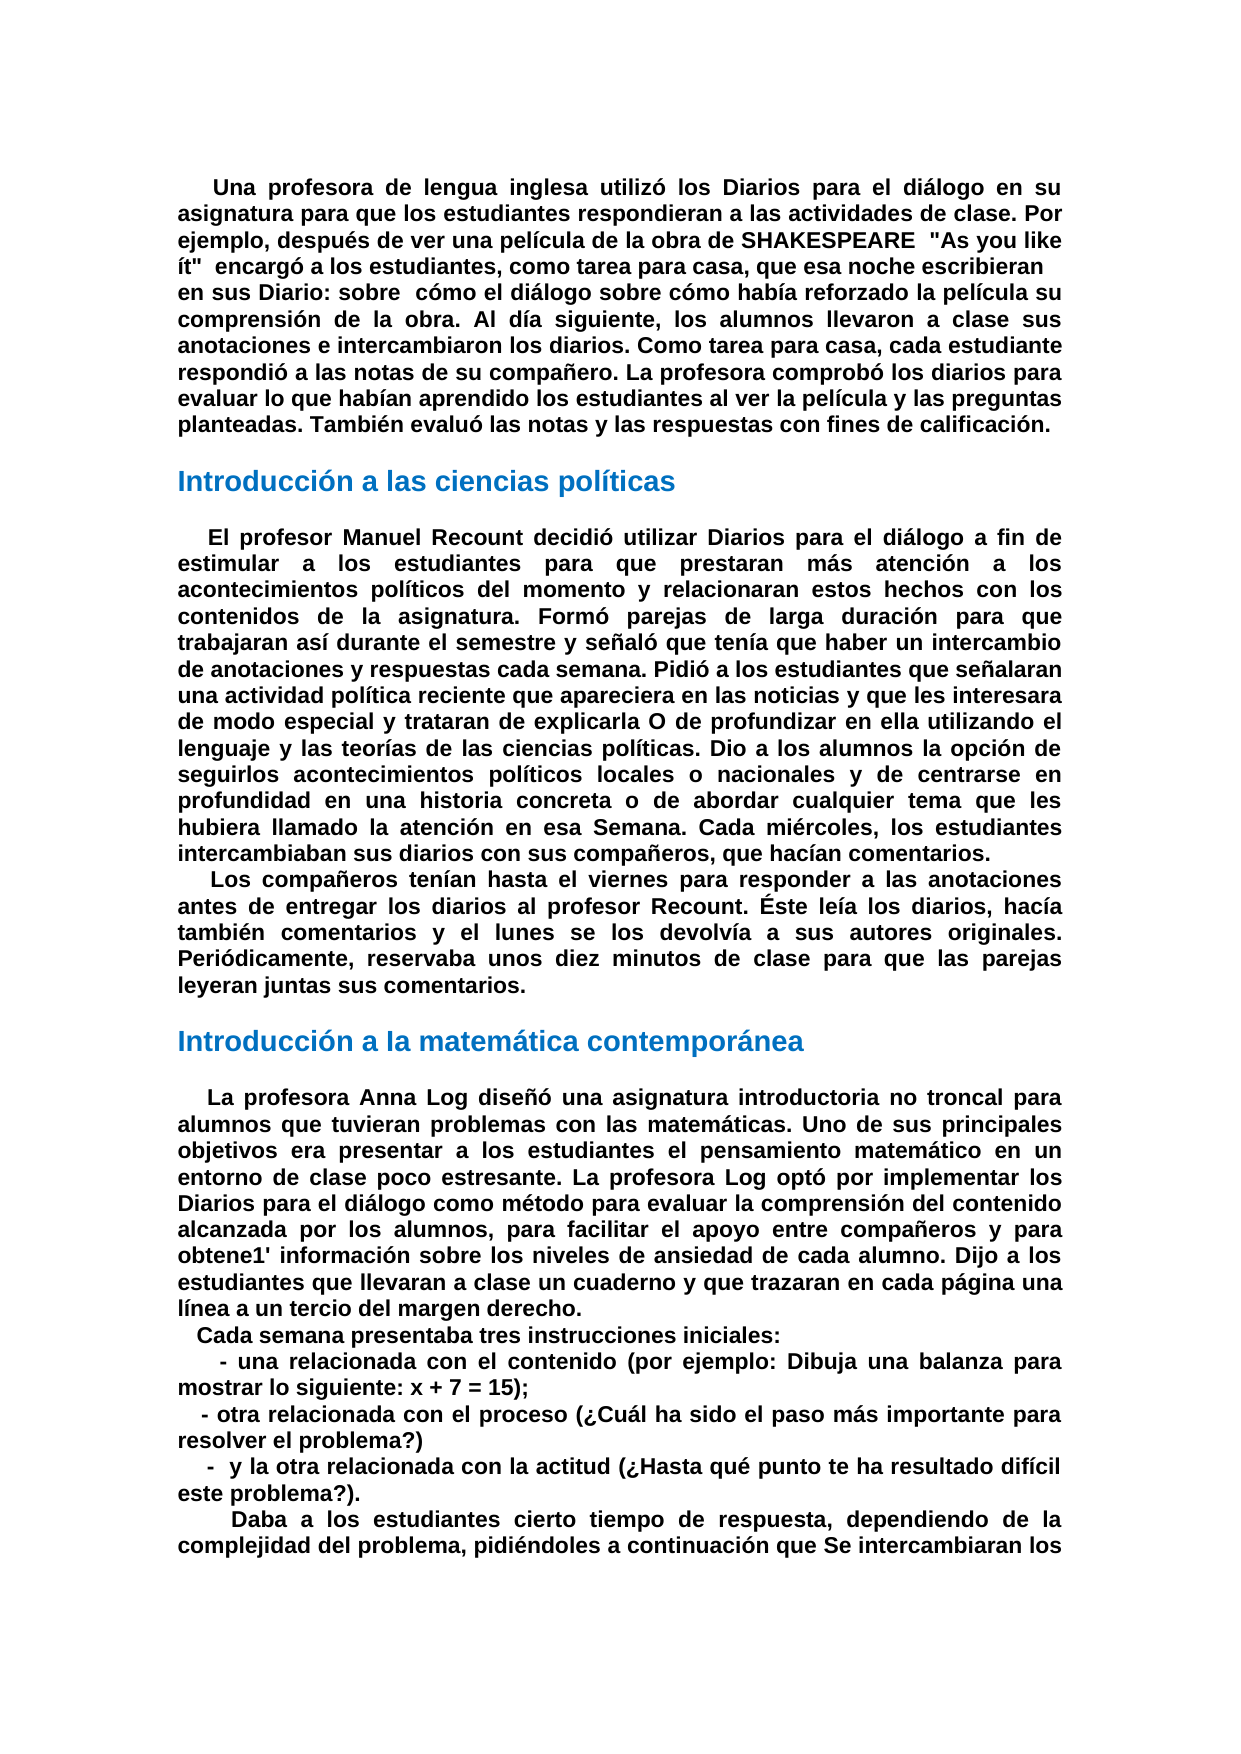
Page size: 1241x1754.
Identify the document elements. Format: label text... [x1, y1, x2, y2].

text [177, 1506, 1063, 1559]
text Los compañeros tenían hasta el viernes para responder a las anotaciones antes de entregar los diarios al profesor Recount. Éste leía los diarios, hacía también comentarios y el lunes se los devolvía a sus autores originales. Periódicamente, reservaba unos diez minutos de clase para que las parejas leyeran juntas sus comentarios. [177, 866, 1063, 998]
text Cada semana presentaba tres instrucciones iniciales: [177, 1322, 1063, 1348]
text - una relacionada con el contenido (por ejemplo: Dibuja una balanza para mostrar lo siguiente: x + 7 = 15); [177, 1348, 1063, 1401]
text Introducción a las ciencias políticas [177, 464, 1063, 497]
text Una profesora de lengua inglesa utilizó los Diarios para el diálogo en su asignatura para que los estudiantes respondieran a las actividades de clase. Por ejemplo, después de ver una película de la obra de SHAKESPEARE "As you like ít" encargó a los estudiantes, como tarea para casa, que esa noche escribieran [177, 174, 1063, 279]
text - otra relacionada con el proceso (¿Cuál ha sido el paso más importante para resolver el problema?) [177, 1401, 1063, 1453]
text El profesor Manuel Recount decidió utilizar Diarios para el diálogo a fin de estimular a los estudiantes para que prestaran más atención a los acontecimientos políticos del momento y relacionaran estos hechos con los contenidos de la asignatura. Formó parejas de larga duración para que trabajaran así durante el semestre y señaló que tenía que haber un intercambio de anotaciones y respuestas cada semana. Pidió a los estudiantes que señalaran una actividad política reciente que apareciera en las noticias y que les interesara de modo especial y trataran de explicarla O de profundizar en ella utilizando el lenguaje y las teorías de las ciencias políticas. Dio a los alumnos la opción de seguirlos acontecimientos políticos locales o nacionales y de centrarse en profundidad en una historia concreta o de abordar cualquier tema que les hubiera llamado la atención en esa Semana. Cada miércoles, los estudiantes intercambiaban sus diarios con sus compañeros, que hacían comentarios. [177, 524, 1063, 866]
text Introducción a Ia matemática contemporánea [177, 1024, 1063, 1058]
text - y la otra relacionada con la actitud (¿Hasta qué punto te ha resultado difícil este problema?). [177, 1453, 1063, 1506]
text en sus Diario: sobre cómo el diálogo sobre cómo había reforzado la película su comprensión de la obra. Al día siguiente, los alumnos llevaron a clase sus anotaciones e intercambiaron los diarios. Como tarea para casa, cada estudiante respondió a las notas de su compañero. La profesora comprobó los diarios para evaluar lo que habían aprendido los estudiantes al ver la película y las preguntas planteadas. También evaluó las notas y las respuestas con fines de calificación. [177, 279, 1063, 437]
text La profesora Anna Log diseñó una asignatura introductoria no troncal para alumnos que tuvieran problemas con las matemáticas. Uno de sus principales objetivos era presentar a los estudiantes el pensamiento matemático en un entorno de clase poco estresante. La profesora Log optó por implementar los Diarios para el diálogo como método para evaluar la comprensión del contenido alcanzada por los alumnos, para facilitar el apoyo entre compañeros y para obtene1' información sobre los niveles de ansiedad de cada alumno. Dijo a los estudiantes que llevaran a clase un cuaderno y que trazaran en cada página una línea a un tercio del margen derecho. [177, 1084, 1063, 1322]
